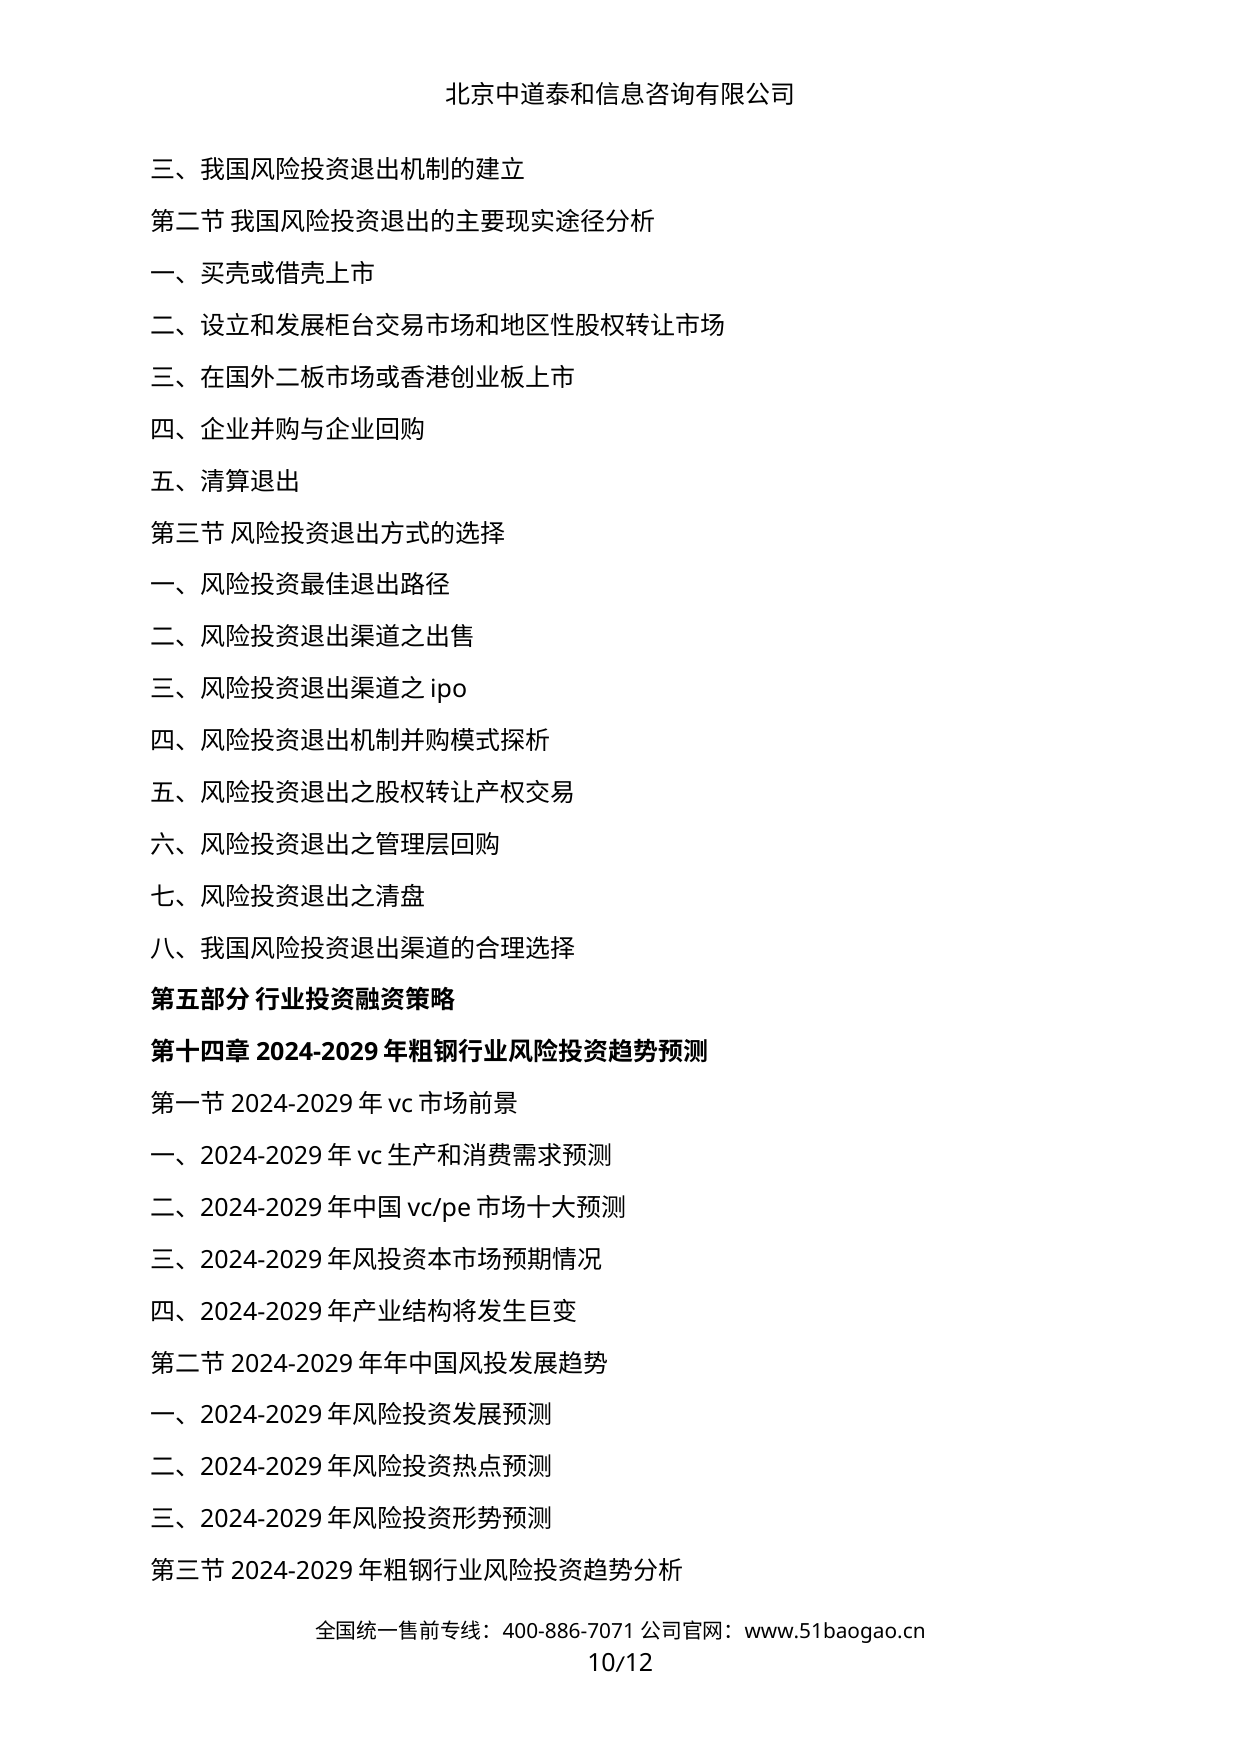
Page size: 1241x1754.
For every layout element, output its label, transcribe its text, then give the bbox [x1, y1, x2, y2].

text 四、风险投资退出机制并购模式探析 [150, 721, 1090, 757]
text 三、2024-2029年风险投资形势预测 [150, 1499, 1090, 1535]
text 第三节 风险投资退出方式的选择 [150, 513, 1090, 549]
text 五、清算退出 [150, 461, 1090, 497]
text 第三节 2024-2029年粗钢行业风险投资趋势分析 [150, 1551, 1090, 1587]
text 第二节 2024-2029年年中国风投发展趋势 [150, 1343, 1090, 1379]
text 二、风险投资退出渠道之出售 [150, 617, 1090, 653]
text 一、买壳或借壳上市 [150, 254, 1090, 290]
text 三、风险投资退出渠道之ipo [150, 669, 1090, 705]
text 八、我国风险投资退出渠道的合理选择 [150, 928, 1090, 964]
text 一、2024-2029年风险投资发展预测 [150, 1395, 1090, 1431]
text 五、风险投资退出之股权转让产权交易 [150, 772, 1090, 809]
text 第十四章 2024-2029年粗钢行业风险投资趋势预测 [150, 1032, 1090, 1068]
text 第二节 我国风险投资退出的主要现实途径分析 [150, 202, 1090, 238]
text 一、风险投资最佳退出路径 [150, 565, 1090, 601]
text 三、我国风险投资退出机制的建立 [150, 150, 1090, 186]
text 第五部分 行业投资融资策略 [150, 980, 1090, 1016]
text 三、在国外二板市场或香港创业板上市 [150, 357, 1090, 394]
text 一、2024-2029年vc生产和消费需求预测 [150, 1136, 1090, 1172]
text 二、2024-2029年风险投资热点预测 [150, 1447, 1090, 1483]
text 二、2024-2029年中国vc/pe市场十大预测 [150, 1187, 1090, 1224]
text 四、企业并购与企业回购 [150, 409, 1090, 446]
text 三、2024-2029年风投资本市场预期情况 [150, 1239, 1090, 1276]
text 二、设立和发展柜台交易市场和地区性股权转让市场 [150, 306, 1090, 342]
text 六、风险投资退出之管理层回购 [150, 824, 1090, 861]
text 第一节 2024-2029年vc市场前景 [150, 1084, 1090, 1120]
text 四、2024-2029年产业结构将发生巨变 [150, 1291, 1090, 1327]
text 七、风险投资退出之清盘 [150, 876, 1090, 912]
